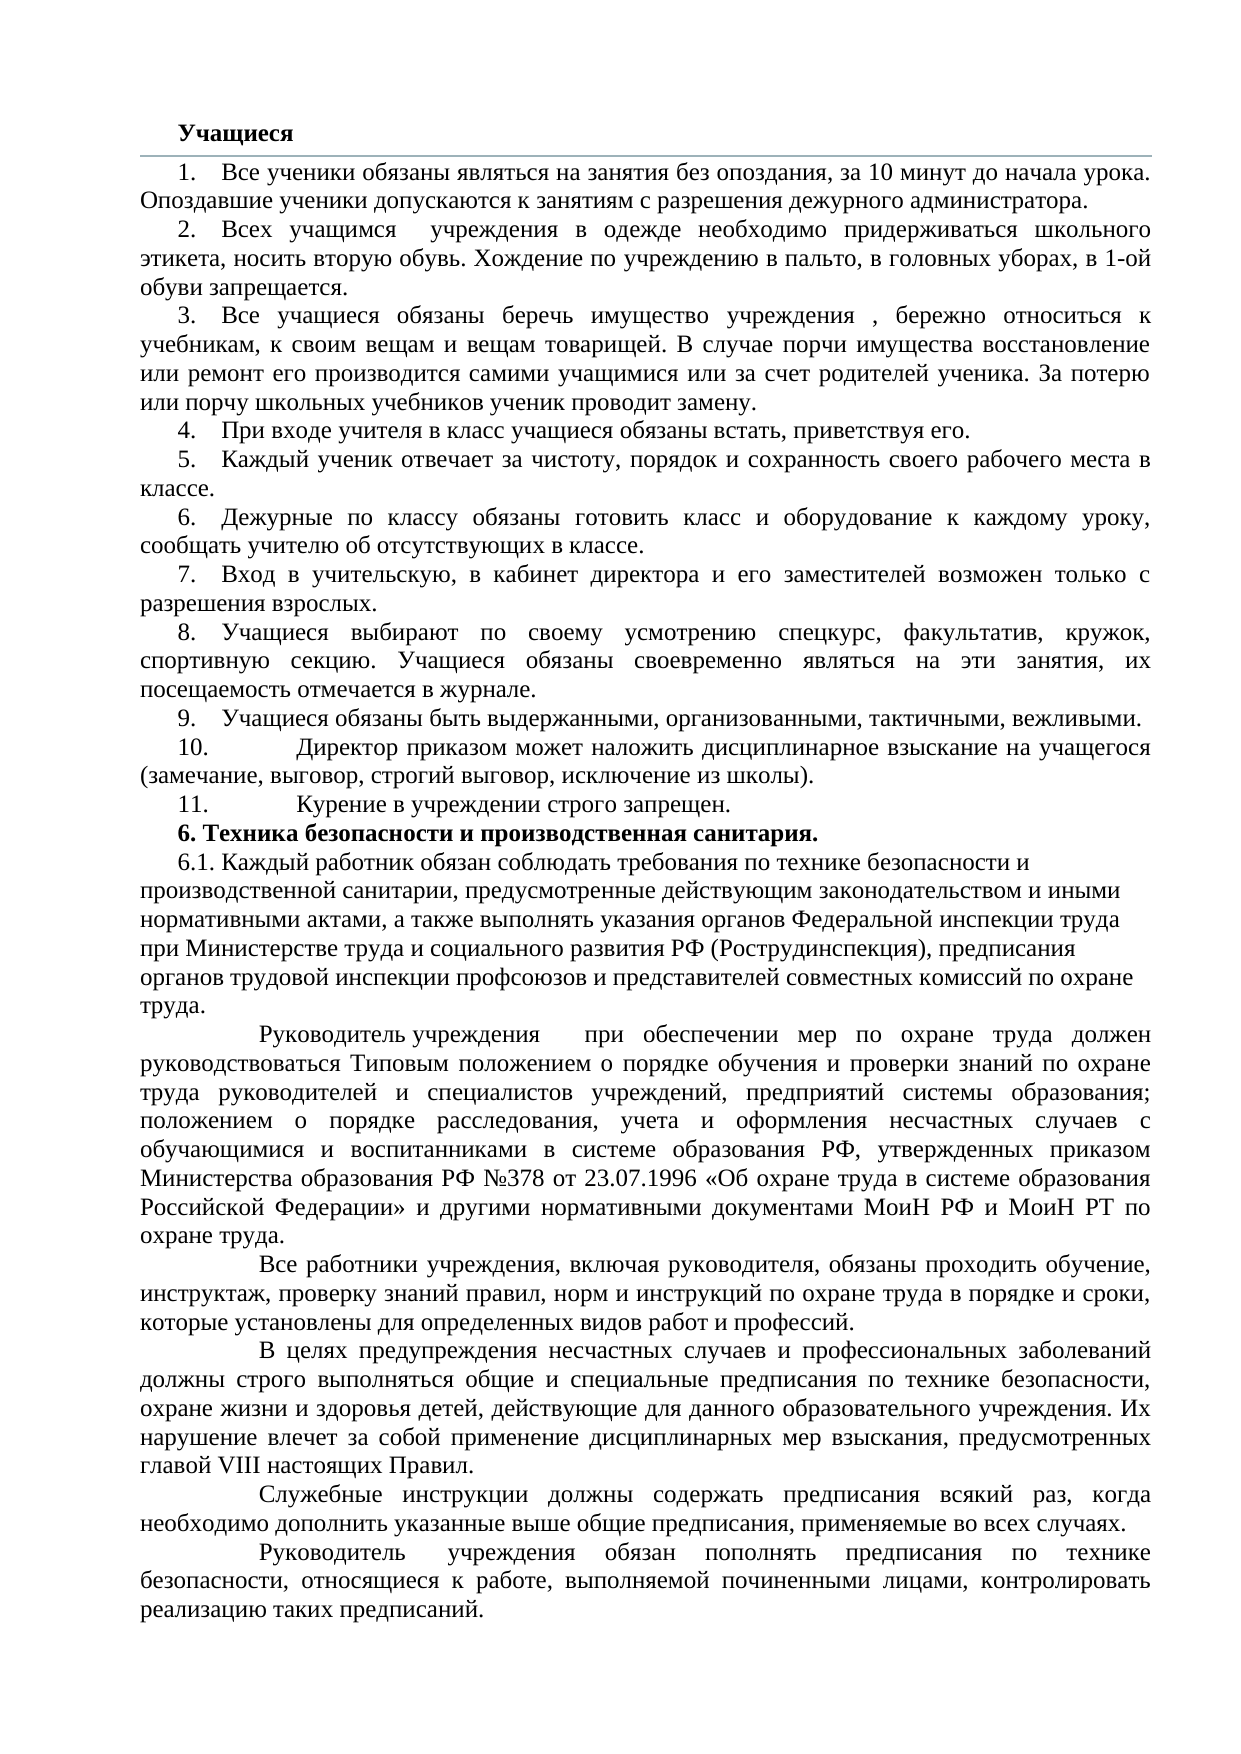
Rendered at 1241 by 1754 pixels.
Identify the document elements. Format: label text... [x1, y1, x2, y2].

text Все работники учреждения, включая руководителя, обязаны проходить обучение, инструктаж, проверку знаний правил, норм и инструкций по охране труда в порядке и сроки, которые установлены для определенных видов работ и профессий. [140, 1249, 1152, 1336]
text 4. При входе учителя в класс учащиеся обязаны встать, приветствуя его. [140, 416, 1152, 444]
text 6.1. Каждый работник обязан соблюдать требования по технике безопасности и производственной санитарии, предусмотренные действующим законодательством и иными нормативными актами, а также выполнять указания органов Федеральной инспекции труда при Министерстве труда и социального развития РФ (Рострудинспекция), предписания органов трудовой инспекции профсоюзов и представителей совместных комиссий по охране труда. [140, 847, 1152, 1019]
text 6. Дежурные по классу обязаны готовить класс и оборудование к каждому уроку, сообщать учителю об отсутствующих в классе. [140, 502, 1152, 559]
text Руководитель учреждения при обеспечении мер по охране труда должен руководствоваться Типовым положением о порядке обучения и проверки знаний по охране труда руководителей и специалистов учреждений, предприятий системы образования; положением о порядке расследования, учета и оформления несчастных случаев с обучающимися и воспитанниками в системе образования РФ, утвержденных приказом Министерства образования РФ №378 от 23.07.1996 «Об охране труда в системе образования Российской Федерации» и другими нормативными документами МоиН РФ и МоиН РТ по охране труда. [140, 1019, 1152, 1249]
text 3. Все учащиеся обязаны беречь имущество учреждения , бережно относиться к учебникам, к своим вещам и вещам товарищей. В случае порчи имущества восстановление или ремонт его производится самими учащимися или за счет родителей ученика. За потерю или порчу школьных учебников ученик проводит замену. [140, 301, 1152, 416]
text Служебные инструкции должны содержать предписания всякий раз, когда необходимо дополнить указанные выше общие предписания, применяемые во всех случаях. [140, 1479, 1152, 1537]
text 10. Директор приказом может наложить дисциплинарное взыскание на учащегося (замечание, выговор, строгий выговор, исключение из школы). [140, 732, 1152, 789]
text 11. Курение в учреждении строго запрещен. [140, 789, 1152, 818]
text В целях предупреждения несчастных случаев и профессиональных заболеваний должны строго выполняться общие и специальные предписания по технике безопасности, охране жизни и здоровья детей, действующие для данного образовательного учреждения. Их нарушение влечет за собой применение дисциплинарных мер взыскания, предусмотренных главой VIII настоящих Правил. [140, 1336, 1152, 1479]
text 1. Все ученики обязаны являться на занятия без опоздания, за 10 минут до начала урока. Опоздавшие ученики допускаются к занятиям с разрешения дежурного администратора. [140, 157, 1152, 214]
text Руководитель учреждения обязан пополнять предписания по технике безопасности, относящиеся к работе, выполняемой починенными лицами, контролировать реализацию таких предписаний. [140, 1537, 1152, 1623]
text Учащиеся [140, 118, 1152, 155]
text 8. Учащиеся выбирают по своему усмотрению спецкурс, факультатив, кружок, спортивную секцию. Учащиеся обязаны своевременно являться на эти занятия, их посещаемость отмечается в журнале. [140, 617, 1152, 703]
text 5. Каждый ученик отвечает за чистоту, порядок и сохранность своего рабочего места в классе. [140, 444, 1152, 502]
text 6. Техника безопасности и производственная санитария. [140, 818, 1152, 847]
text 9. Учащиеся обязаны быть выдержанными, организованными, тактичными, вежливыми. [140, 703, 1152, 732]
text 7. Вход в учительскую, в кабинет директора и его заместителей возможен только с разрешения взрослых. [140, 559, 1152, 617]
text 2. Всех учащимся учреждения в одежде необходимо придерживаться школьного этикета, носить вторую обувь. Хождение по учреждению в пальто, в головных уборах, в 1-ой обуви запрещается. [140, 214, 1152, 301]
